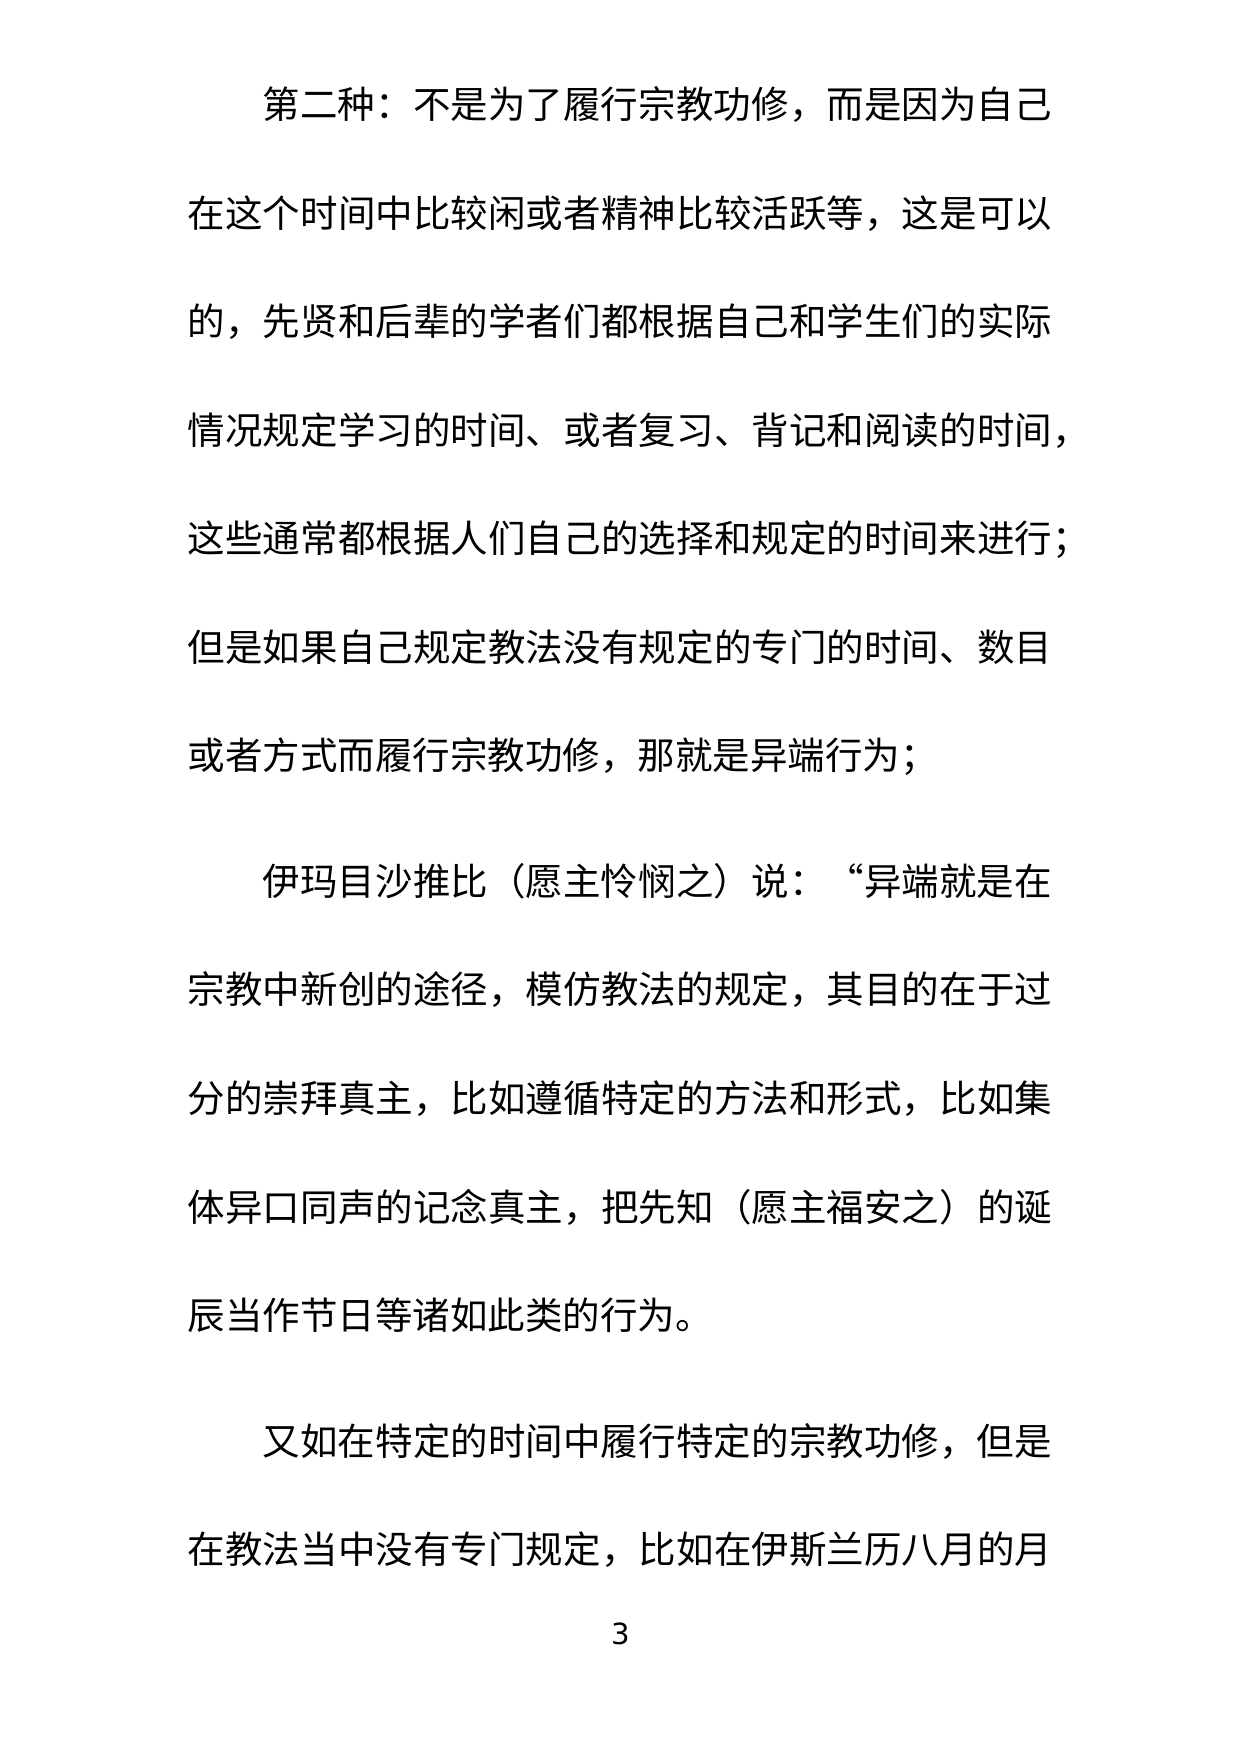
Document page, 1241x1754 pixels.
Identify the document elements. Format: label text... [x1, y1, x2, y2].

text 第二种：不是为了履行宗教功修，而是因为自己在这个时间中比较闲或者精神比较活跃等，这是可以的，先贤和后辈的学者们都根据自己和学生们的实际情况规定学习的时间、或者复习、背记和阅读的时间，这些通常都根据人们自己的选择和规定的时间来进行；但是如果自己规定教法没有规定的专门的时间、数目或者方式而履行宗教功修，那就是异端行为； [187, 75, 1053, 780]
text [187, 1412, 1053, 1574]
text 伊玛目沙推比（愿主怜悯之）说：“异端就是在宗教中新创的途径，模仿教法的规定，其目的在于过分的崇拜真主，比如遵循特定的方法和形式，比如集体异口同声的记念真主，把先知（愿主福安之）的诞辰当作节日等诸如此类的行为。 [187, 852, 1053, 1340]
